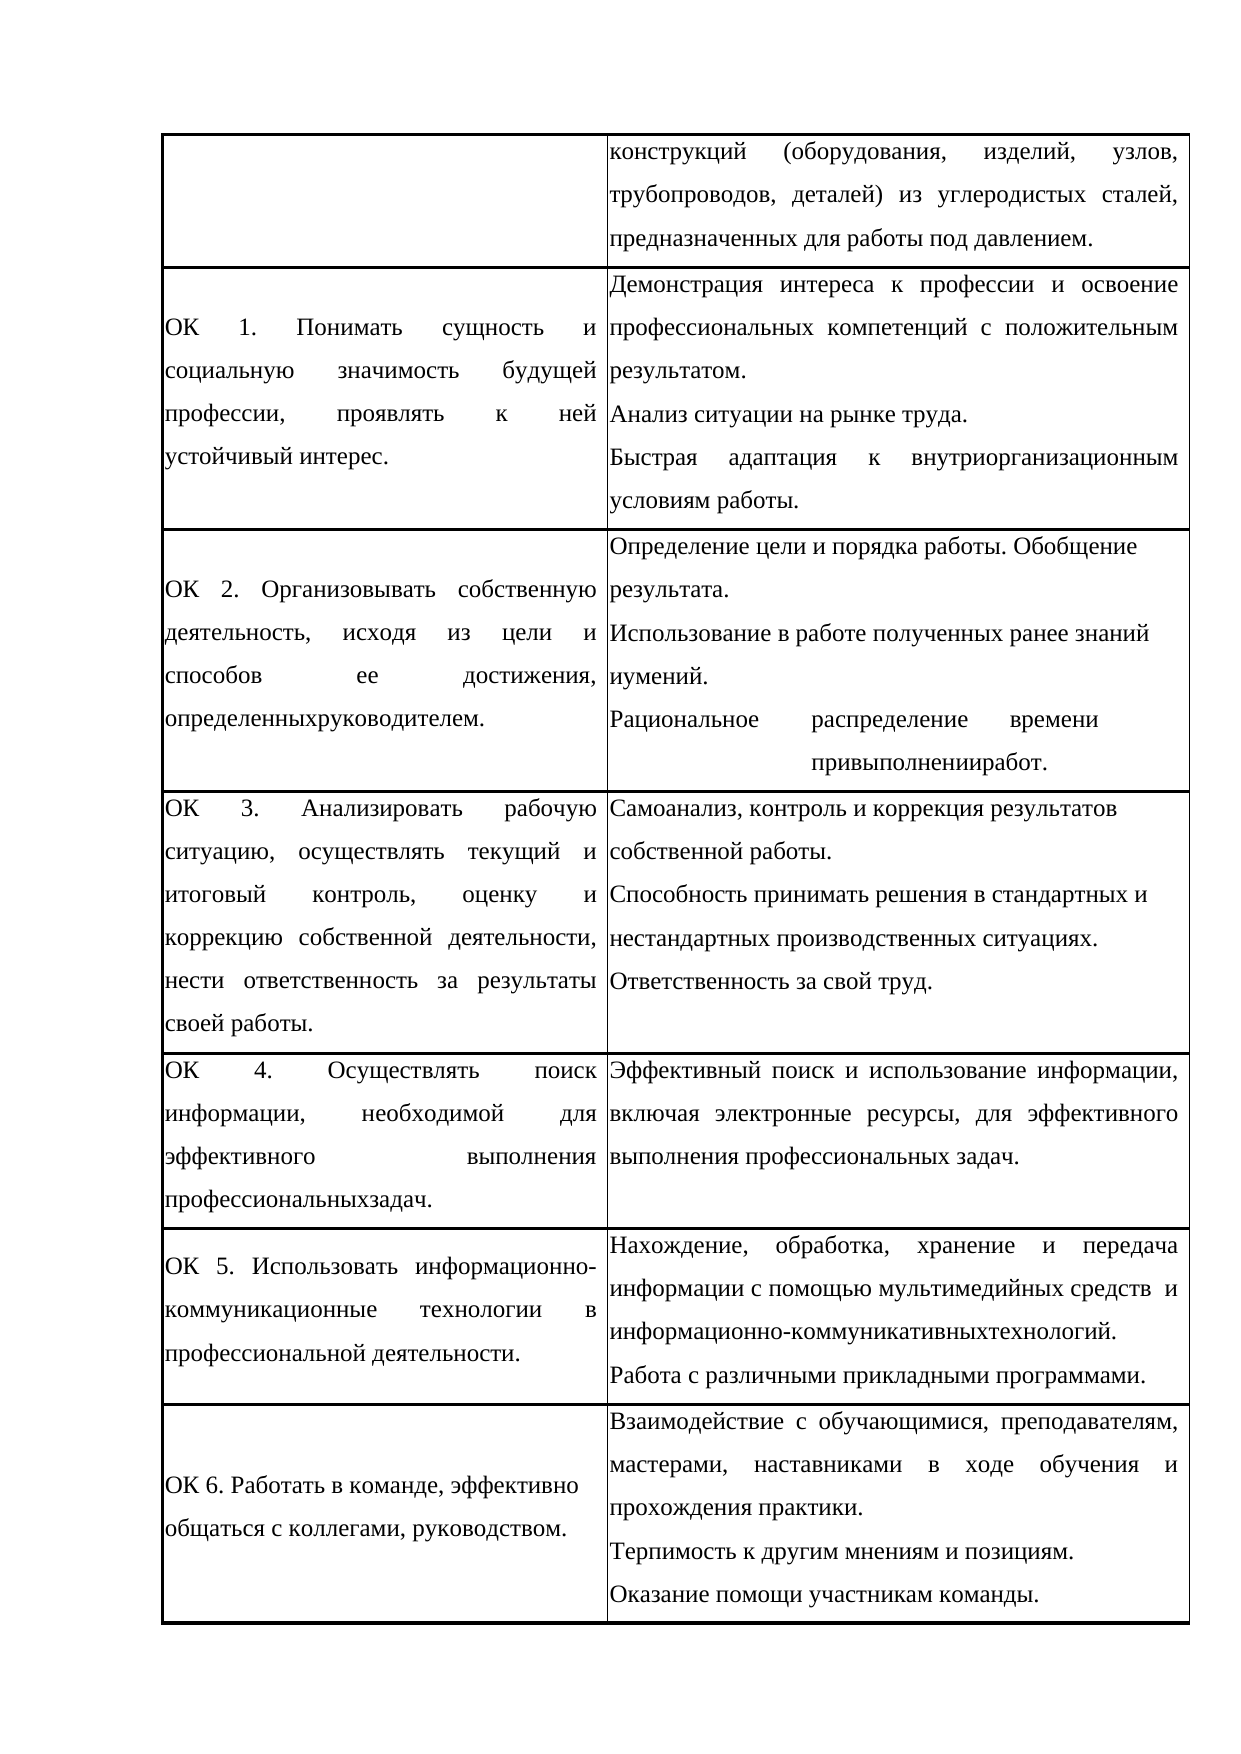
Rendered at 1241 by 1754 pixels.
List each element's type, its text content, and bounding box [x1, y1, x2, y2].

table_cell Взаимодействие с обучающимися, преподавателям, мастерами, наставниками в ходе обучения и прохождения практики. Терпимость к другим мнениям и позициям. Оказание помощи участникам команды. [608, 1406, 1189, 1621]
table_header [164, 136, 607, 266]
table_cell ОК 6. Работать в команде, эффективно общаться с коллегами, руководством. [164, 1406, 607, 1621]
table_cell ОК 5. Использовать информационно- коммуникационные технологии в профессиональной деятельности. [164, 1230, 607, 1403]
table_cell ОК 4. Осуществлять поиск информации, необходимой для эффективного выполнения профессиональныхзадач. [164, 1055, 607, 1227]
table_cell Нахождение, обработка, хранение и передача информации с помощью мультимедийных средств и информационно-коммуникативныхтехнологий. Работа с различными прикладными программами. [608, 1230, 1189, 1403]
table_cell ОК 2. Организовывать собственную деятельность, исходя из цели и способов ее достижения, определенныхруководителем. [164, 531, 607, 789]
table_cell Эффективный поиск и использование информации, включая электронные ресурсы, для эффективного выполнения профессиональных задач. [608, 1055, 1189, 1227]
table_cell ОК 3. Анализировать рабочую ситуацию, осуществлять текущий и итоговый контроль, оценку и коррекцию собственной деятельности, нести ответственность за результаты своей работы. [164, 793, 607, 1052]
table_cell ОК 1. Понимать сущность и социальную значимость будущей профессии, проявлять к ней устойчивый интерес. [164, 269, 607, 528]
table_cell Самоанализ, контроль и коррекция результатов собственной работы. Способность принимать решения в стандартных и нестандартных производственных ситуациях. Ответственность за свой труд. [608, 793, 1189, 1052]
table_header конструкций (оборудования, изделий, узлов, трубопроводов, деталей) из углеродистых сталей, предназначенных для работы под давлением. [608, 136, 1189, 266]
table_cell Демонстрация интереса к профессии и освоение профессиональных компетенций с положительным результатом. Анализ ситуации на рынке труда. Быстрая адаптация к внутриорганизационным условиям работы. [608, 269, 1189, 528]
table_cell Определение цели и порядка работы. Обобщение результата. Использование в работе полученных ранее знаний иумений. Рациональное распределение времени привыполненииработ. [608, 531, 1189, 789]
